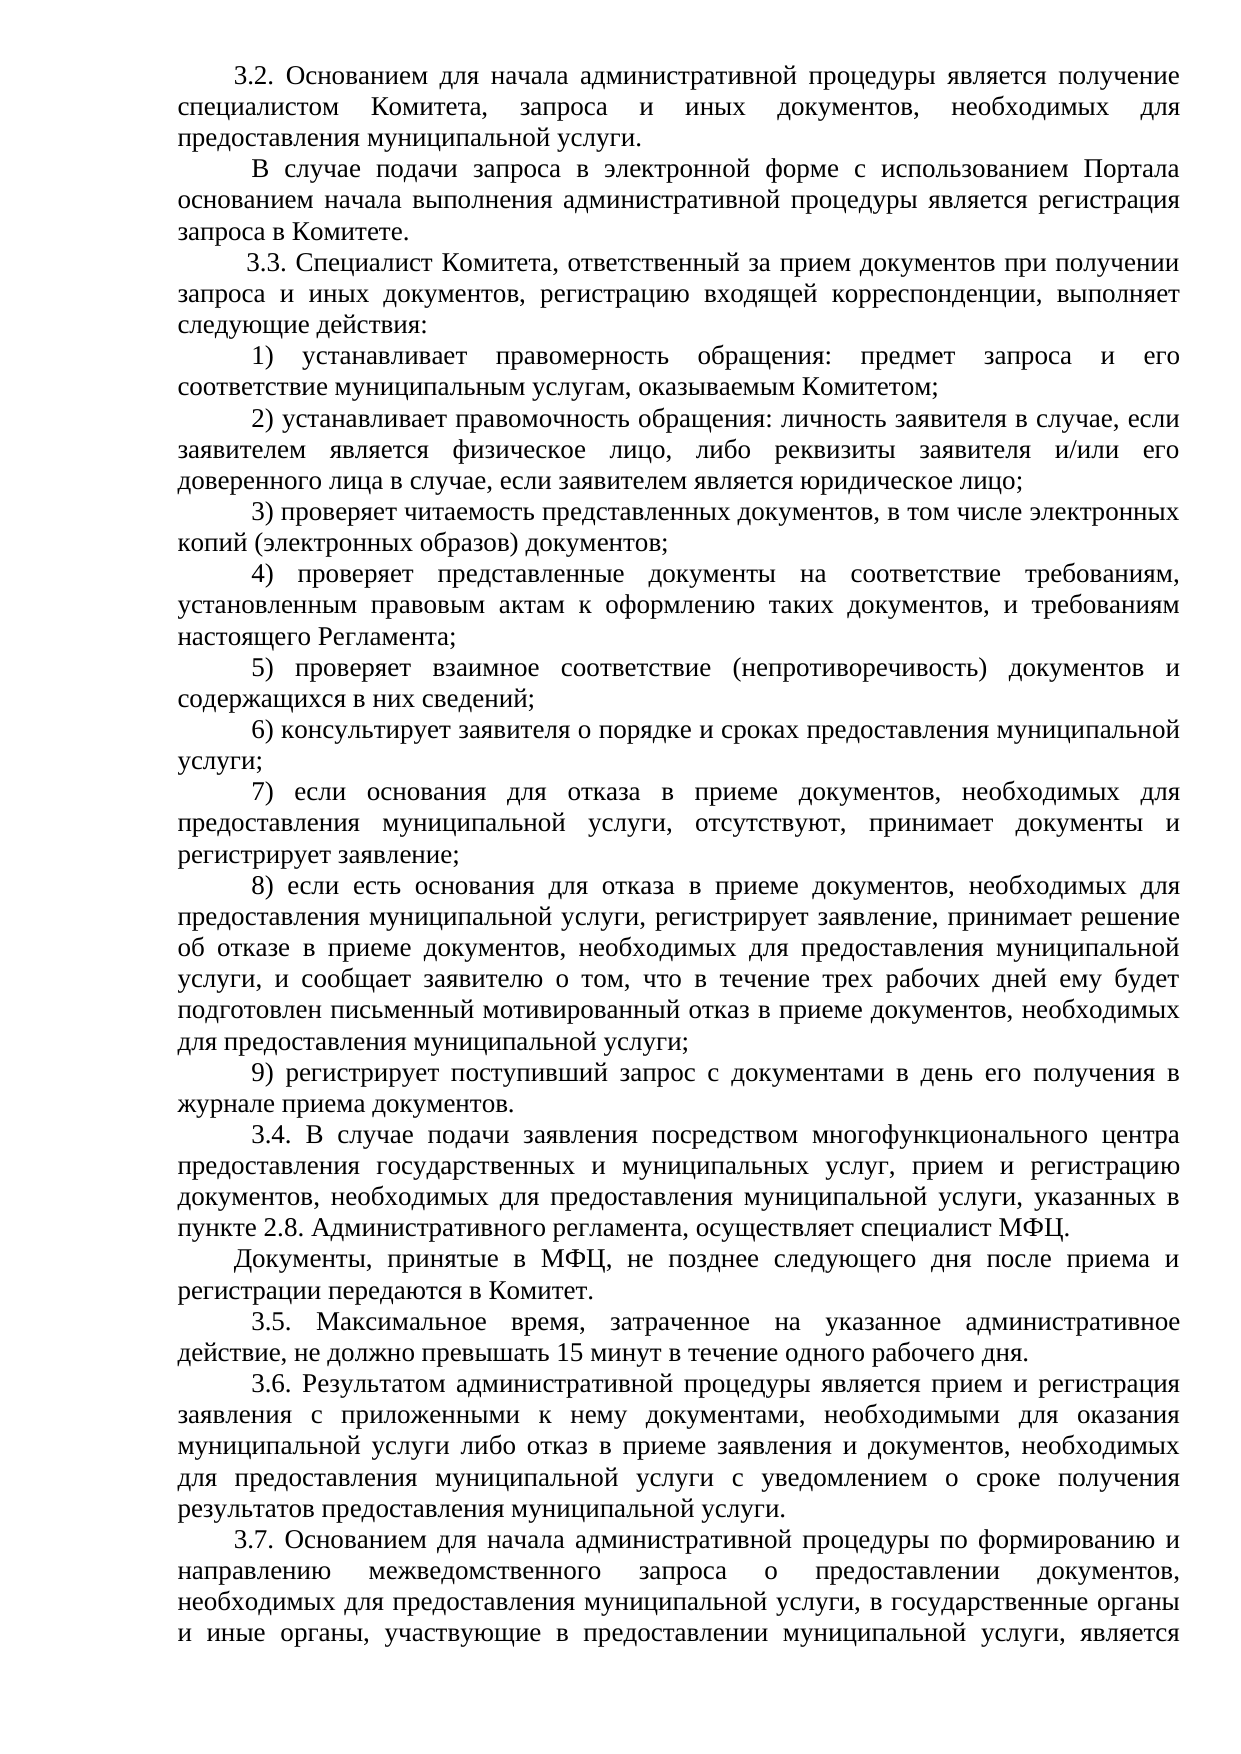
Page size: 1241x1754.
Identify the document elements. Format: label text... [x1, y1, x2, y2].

text 3.6. Результатом административной процедуры является прием и регистрация заявления с приложенными к нему документами, необходимыми для оказания муниципальной услуги либо отказ в приеме заявления и документов, необходимых для предоставления муниципальной услуги с уведомлением о сроке получения результатов предоставления муниципальной услуги. [177, 1367, 1181, 1523]
text Документы, принятые в МФЦ, не позднее следующего дня после приема и регистрации передаются в Комитет. [177, 1243, 1181, 1305]
text 7) если основания для отказа в приеме документов, необходимых для предоставления муниципальной услуги, отсутствуют, принимает документы и регистрирует заявление; [177, 775, 1181, 869]
text 9) регистрирует поступивший запрос с документами в день его получения в журнале приема документов. [177, 1056, 1181, 1118]
text 2) устанавливает правомочность обращения: личность заявителя в случае, если заявителем является физическое лицо, либо реквизиты заявителя и/или его доверенного лица в случае, если заявителем является юридическое лицо; [177, 402, 1181, 495]
text 3.2. Основанием для начала административной процедуры является получение специалистом Комитета, запроса и иных документов, необходимых для предоставления муниципальной услуги. [177, 59, 1181, 152]
text 3) проверяет читаемость представленных документов, в том числе электронных копий (электронных образов) документов; [177, 495, 1181, 557]
text 5) проверяет взаимное соответствие (непротиворечивость) документов и содержащихся в них сведений; [177, 651, 1181, 713]
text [177, 1523, 1181, 1647]
text 4) проверяет представленные документы на соответствие требованиям, установленным правовым актам к оформлению таких документов, и требованиям настоящего Регламента; [177, 557, 1181, 651]
text 1) устанавливает правомерность обращения: предмет запроса и его соответствие муниципальным услугам, оказываемым Комитетом; [177, 339, 1181, 402]
text 6) консультирует заявителя о порядке и сроках предоставления муниципальной услуги; [177, 713, 1181, 775]
text В случае подачи запроса в электронной форме с использованием Портала основанием начала выполнения административной процедуры является регистрация запроса в Комитете. [177, 152, 1181, 246]
text 3.5. Максимальное время, затраченное на указанное административное действие, не должно превышать 15 минут в течение одного рабочего дня. [177, 1305, 1181, 1367]
text 3.4. В случае подачи заявления посредством многофункционального центра предоставления государственных и муниципальных услуг, прием и регистрацию документов, необходимых для предоставления муниципальной услуги, указанных в пункте 2.8. Административного регламента, осуществляет специалист МФЦ. [177, 1118, 1181, 1243]
text 3.3. Специалист Комитета, ответственный за прием документов при получении запроса и иных документов, регистрацию входящей корреспонденции, выполняет следующие действия: [177, 246, 1181, 339]
text 8) если есть основания для отказа в приеме документов, необходимых для предоставления муниципальной услуги, регистрирует заявление, принимает решение об отказе в приеме документов, необходимых для предоставления муниципальной услуги, и сообщает заявителю о том, что в течение трех рабочих дней ему будет подготовлен письменный мотивированный отказ в приеме документов, необходимых для предоставления муниципальной услуги; [177, 869, 1181, 1056]
